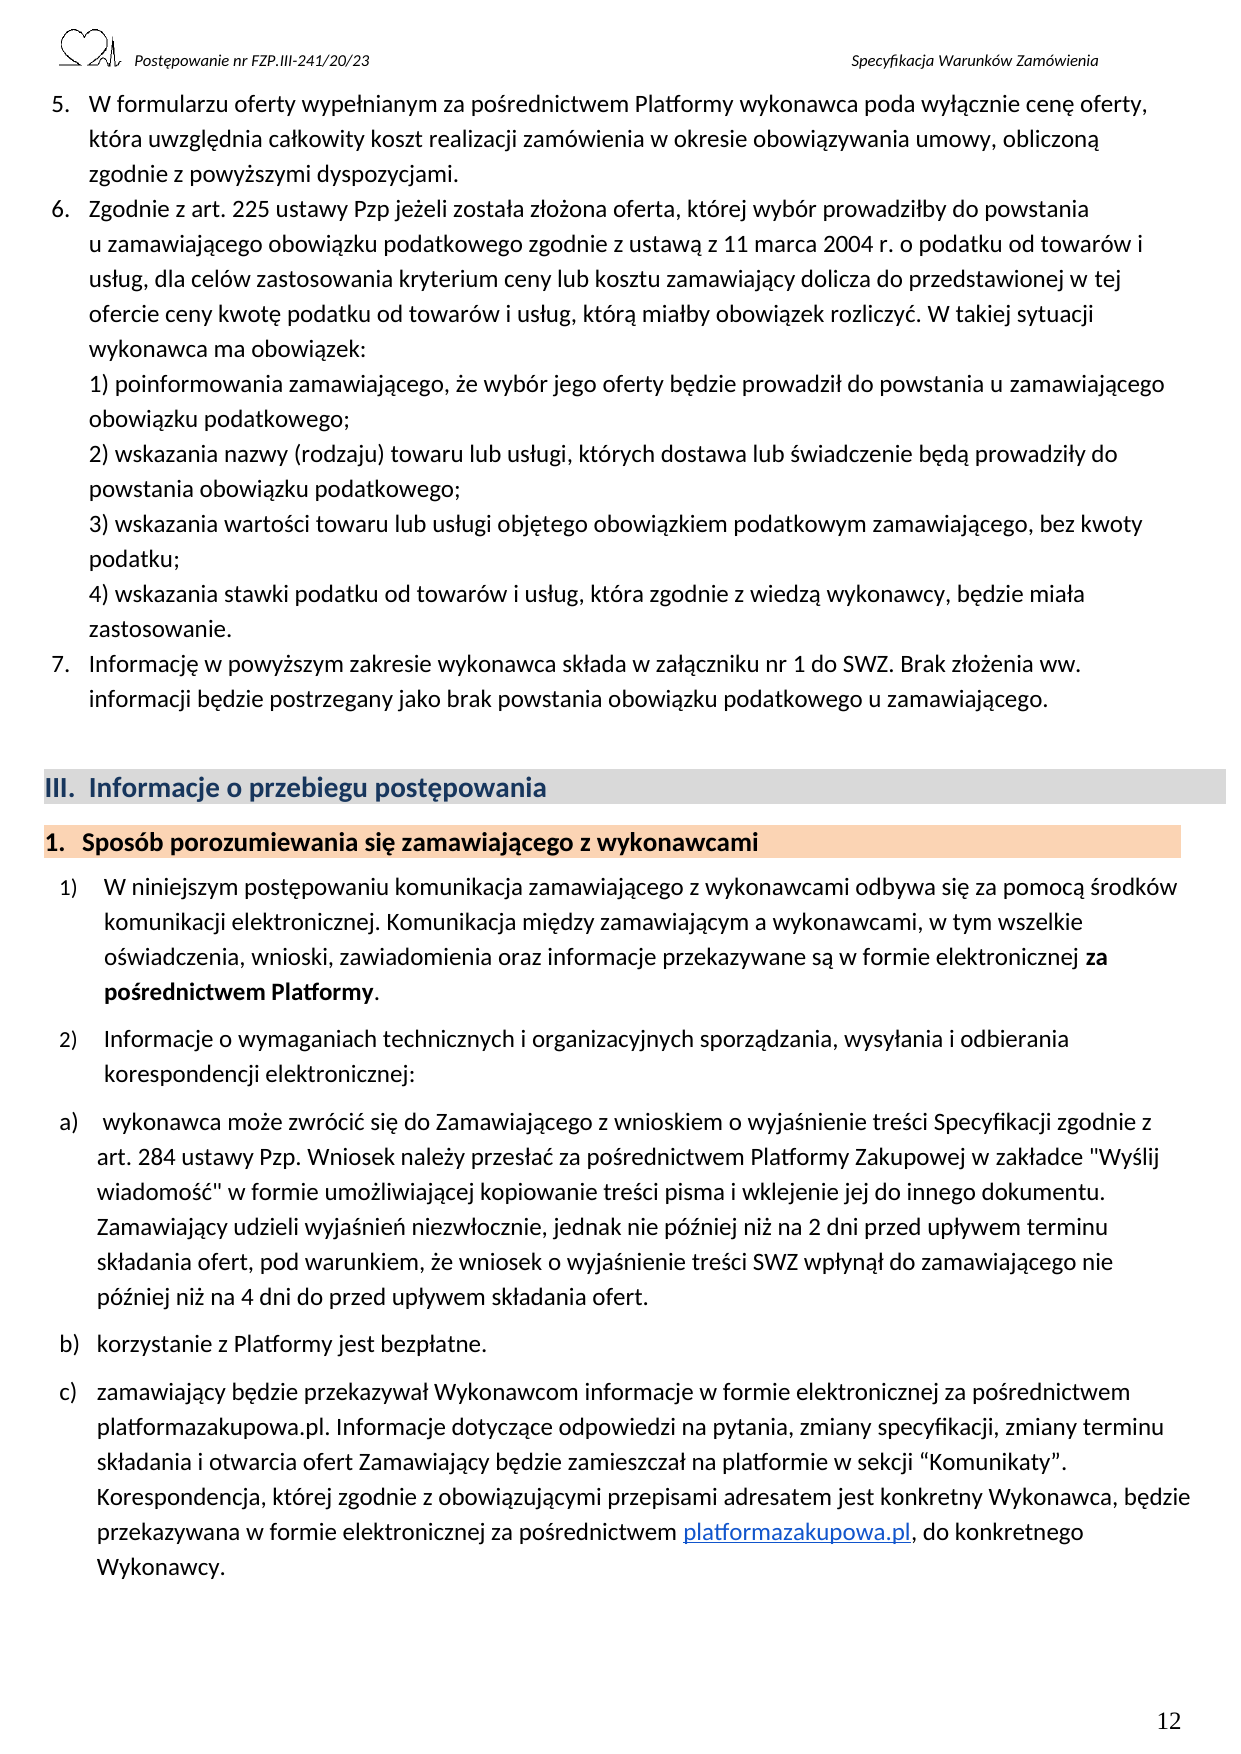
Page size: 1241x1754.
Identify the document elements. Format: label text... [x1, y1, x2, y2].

list W formularzu oferty wypełnianym za pośrednictwem Platformy wykonawca poda wyłącznie cenę oferty, która uwzględnia całkowity koszt realizacji zamówienia w okresie obowiązywania umowy, obliczoną zgodnie z powyższymi dyspozycjami. [51, 89, 1181, 189]
text 2) wskazania nazwy (rodzaju) towaru lub usługi, których dostawa lub świadczenie będą prowadziły do powstania obowiązku podatkowego; [89, 439, 1181, 504]
text 3) wskazania wartości towaru lub usługi objętego obowiązkiem podatkowym zamawiającego, bez kwoty podatku; [89, 509, 1181, 574]
list Zgodnie z art. 225 ustawy Pzp jeżeli została złożona oferta, której wybór prowadziłby do powstania u zamawiającego obowiązku podatkowego zgodnie z ustawą z 11 marca 2004 r. o podatku od towarów i usług, dla celów zastosowania kryterium ceny lub kosztu zamawiający dolicza do przedstawionej w tej ofercie ceny kwotę podatku od towarów i usług, którą miałby obowiązek rozliczyć. W takiej sytuacji wykonawca ma obowiązek: [51, 194, 1181, 364]
text 4) wskazania stawki podatku od towarów i usług, która zgodnie z wiedzą wykonawcy, będzie miała zastosowanie. [89, 579, 1181, 644]
list Sposób porozumiewania się zamawiającego z wykonawcami [44, 825, 1181, 858]
list zamawiający będzie przekazywał Wykonawcom informacje w formie elektronicznej za pośrednictwem platformazakupowa.pl. Informacje dotyczące odpowiedzi na pytania, zmiany specyfikacji, zmiany terminu składania i otwarcia ofert Zamawiający będzie zamieszczał na platformie w sekcji “Komunikaty”. Korespondencja, której zgodnie z obowiązującymi przepisami adresatem jest konkretny Wykonawca, będzie przekazywana w formie elektronicznej za pośrednictwem platformazakupowa.pl, do konkretnego Wykonawcy. [59, 1376, 1192, 1581]
list korzystanie z Platformy jest bezpłatne. [59, 1328, 1192, 1359]
list W niniejszym postępowaniu komunikacja zamawiającego z wykonawcami odbywa się za pomocą środków komunikacji elektronicznej. Komunikacja między zamawiającym a wykonawcami, w tym wszelkie oświadczenia, wnioski, zawiadomienia oraz informacje przekazywane są w formie elektronicznej za pośrednictwem Platformy. [59, 871, 1192, 1006]
list Informację w powyższym zakresie wykonawca składa w załączniku nr 1 do SWZ. Brak złożenia ww. informacji będzie postrzegany jako brak powstania obowiązku podatkowego u zamawiającego. [51, 649, 1181, 714]
text 1) poinformowania zamawiającego, że wybór jego oferty będzie prowadził do powstania u zamawiającego obowiązku podatkowego; [89, 369, 1181, 434]
picture [59, 29, 122, 67]
list Informacje o wymaganiach technicznych i organizacyjnych sporządzania, wysyłania i odbierania korespondencji elektronicznej: [59, 1023, 1192, 1089]
list wykonawca może zwrócić się do Zamawiającego z wnioskiem o wyjaśnienie treści Specyfikacji zgodnie z art. 284 ustawy Pzp. Wniosek należy przesłać za pośrednictwem Platformy Zakupowej w zakładce "Wyślij wiadomość" w formie umożliwiającej kopiowanie treści pisma i wklejenie jej do innego dokumentu. Zamawiający udzieli wyjaśnień niezwłocznie, jednak nie później niż na 2 dni przed upływem terminu składania ofert, pod warunkiem, że wniosek o wyjaśnienie treści SWZ wpłynął do zamawiającego nie później niż na 4 dni do przed upływem składania ofert. [59, 1106, 1192, 1311]
text Informacje o przebiegu postępowania [44, 769, 1226, 804]
